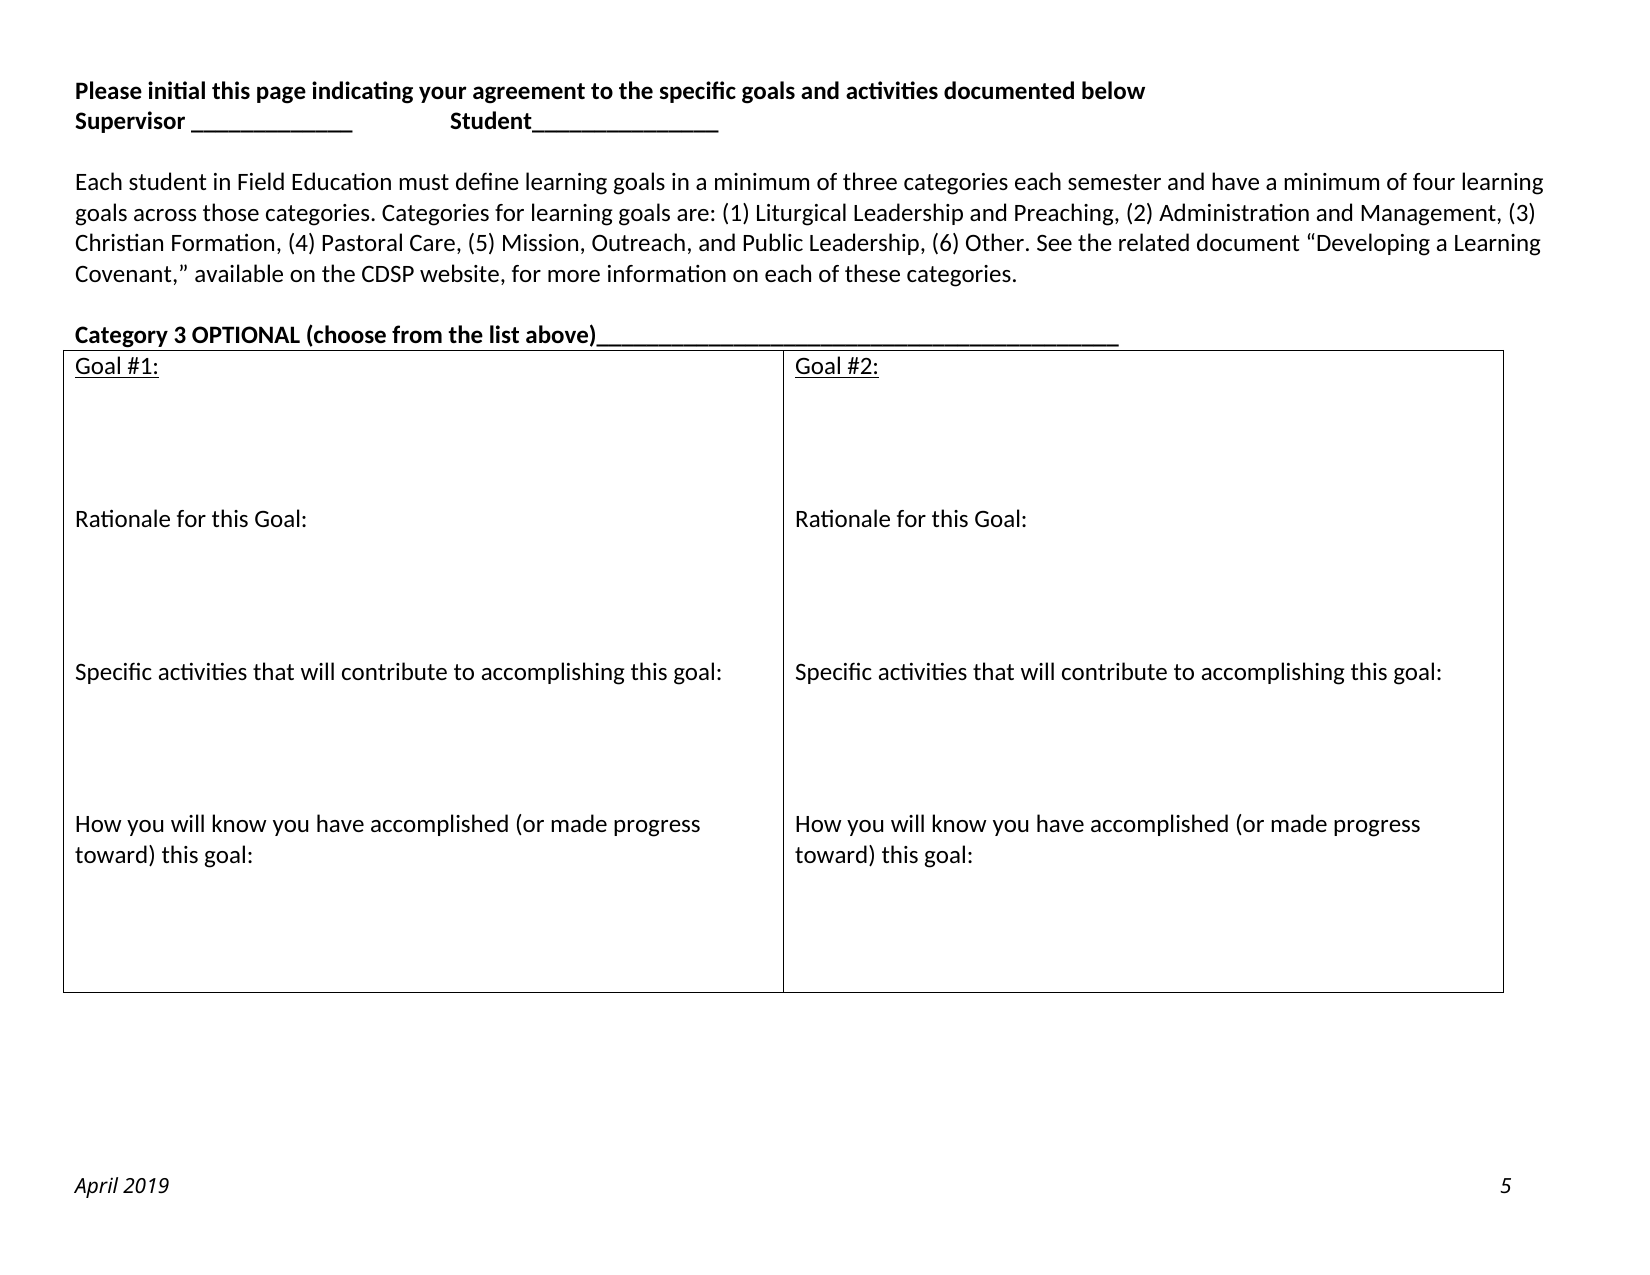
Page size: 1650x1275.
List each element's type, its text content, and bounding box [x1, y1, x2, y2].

text Category 3 OPTIONAL (choose from the list above)__________________________________________ [75, 319, 1575, 350]
text Each student in Field Education must define learning goals in a minimum of three categories each semester and have a minimum of four learning goals across those categories. Categories for learning goals are: (1) Liturgical Leadership and Preaching, (2) Administration and Management, (3) Christian Formation, (4) Pastoral Care, (5) Mission, Outreach, and Public Leadership, (6) Other. See the related document “Developing a Learning Covenant,” available on the CDSP website, for more information on each of these categories. [75, 167, 1575, 289]
text Please initial this page indicating your agreement to the specific goals and activities documented below [75, 75, 1575, 106]
text Supervisor _____________ Student_______________ [75, 106, 1575, 136]
